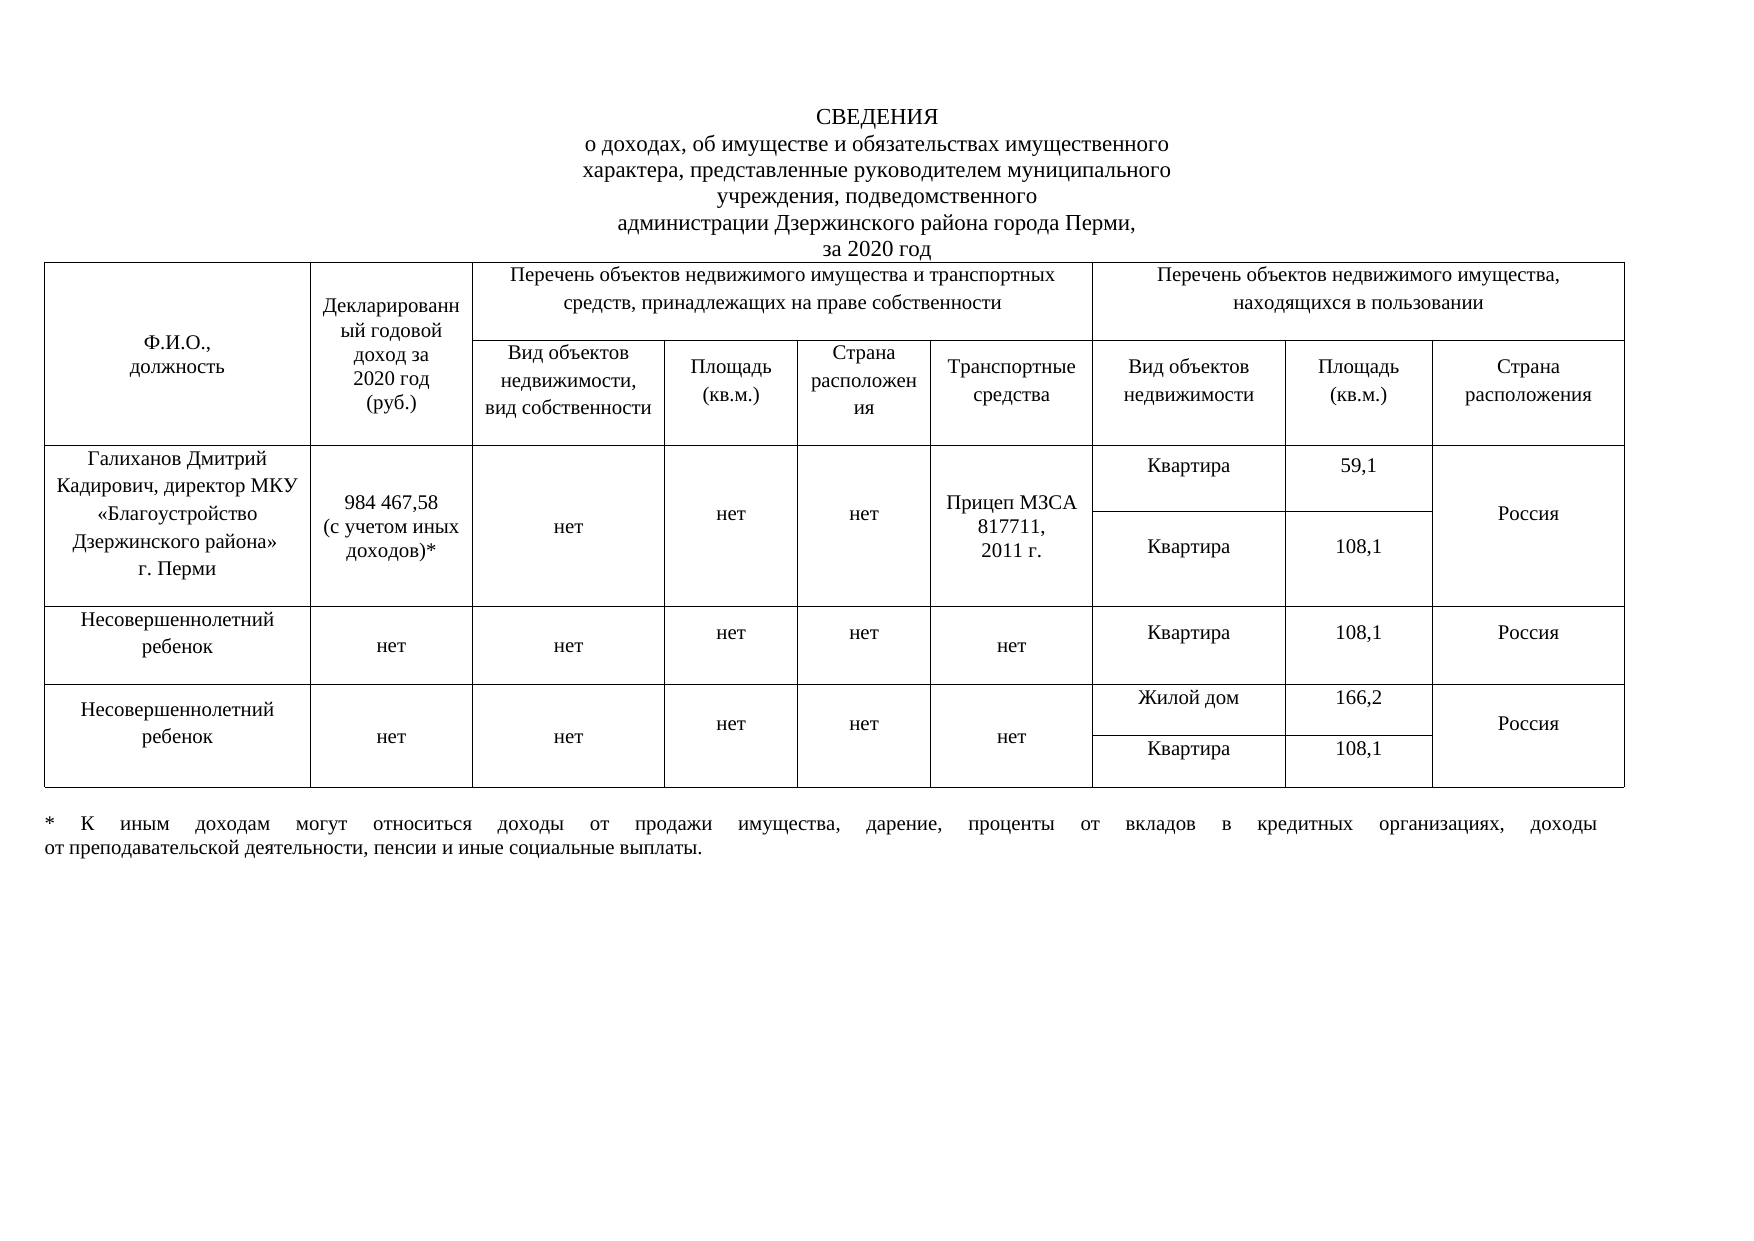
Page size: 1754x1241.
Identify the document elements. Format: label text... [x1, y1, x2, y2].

text * К иным доходам могут относиться доходы от продажи имущества, дарение, проценты от вкладов в кредитных организациях, доходы от преподавательской деятельности, пенсии и иные социальные выплаты. [44, 811, 1624, 859]
table_cell Квартира [1093, 512, 1285, 606]
table_cell Вид объектов недвижимости [1093, 341, 1285, 445]
table_cell Галиханов Дмитрий Кадирович, директор МКУ «Благоустройство Дзержинского района» г. Перми [45, 446, 310, 606]
table_cell Прицеп МЗСА 817711, 2011 г. [931, 446, 1092, 606]
table_cell Россия [1433, 685, 1624, 787]
table_cell Жилой дом [1093, 685, 1285, 735]
table_cell 108,1 [1286, 736, 1432, 787]
table_cell Россия [1433, 607, 1624, 684]
table_cell Транспортные средства [931, 341, 1092, 445]
table_header Перечень объектов недвижимого имущества и транспортных средств, принадлежащих на праве собственности [473, 263, 1092, 339]
text за 2020 год [118, 235, 1636, 262]
table_cell Страна расположения [1433, 341, 1624, 445]
table_cell Страна расположения [798, 341, 930, 445]
table_cell Россия [1433, 446, 1624, 606]
text о доходах, об имуществе и обязательствах имущественного [118, 130, 1636, 156]
table_cell нет [665, 685, 797, 787]
table_cell 984 467,58 (с учетом иных доходов)* [311, 446, 472, 606]
text учреждения, подведомственного [118, 182, 1636, 209]
table_cell Площадь (кв.м.) [665, 341, 797, 445]
text администрации Дзержинского района города Перми, [118, 209, 1636, 235]
table_header Перечень объектов недвижимого имущества, находящихся в пользовании [1093, 263, 1624, 339]
table_cell Квартира [1093, 446, 1285, 511]
table_cell Несовершеннолетний ребенок [45, 685, 310, 787]
table_cell нет [311, 607, 472, 684]
table_cell 59,1 [1286, 446, 1432, 511]
table_cell 108,1 [1286, 607, 1432, 684]
table_cell Вид объектов недвижимости, вид собственности [473, 341, 664, 445]
table_cell нет [311, 685, 472, 787]
table_cell нет [473, 446, 664, 606]
text характера, представленные руководителем муниципального [118, 156, 1636, 182]
table_cell Квартира [1093, 736, 1285, 787]
table_cell нет [798, 446, 930, 606]
table_cell 166,2 [1286, 685, 1432, 735]
table_header Декларированный годовой доход за 2020 год (руб.) [311, 263, 472, 445]
table_cell нет [931, 685, 1092, 787]
table_cell Квартира [1093, 607, 1285, 684]
table_cell нет [798, 685, 930, 787]
text СВЕДЕНИЯ [118, 103, 1636, 130]
table_cell нет [931, 607, 1092, 684]
table_cell нет [665, 607, 797, 684]
table_cell нет [473, 685, 664, 787]
table_cell Несовершеннолетний ребенок [45, 607, 310, 684]
table_header Ф.И.О., должность [45, 263, 310, 445]
table_cell 108,1 [1286, 512, 1432, 606]
table_cell Площадь (кв.м.) [1286, 341, 1432, 445]
table_cell нет [798, 607, 930, 684]
table_cell нет [473, 607, 664, 684]
table_cell нет [665, 446, 797, 606]
